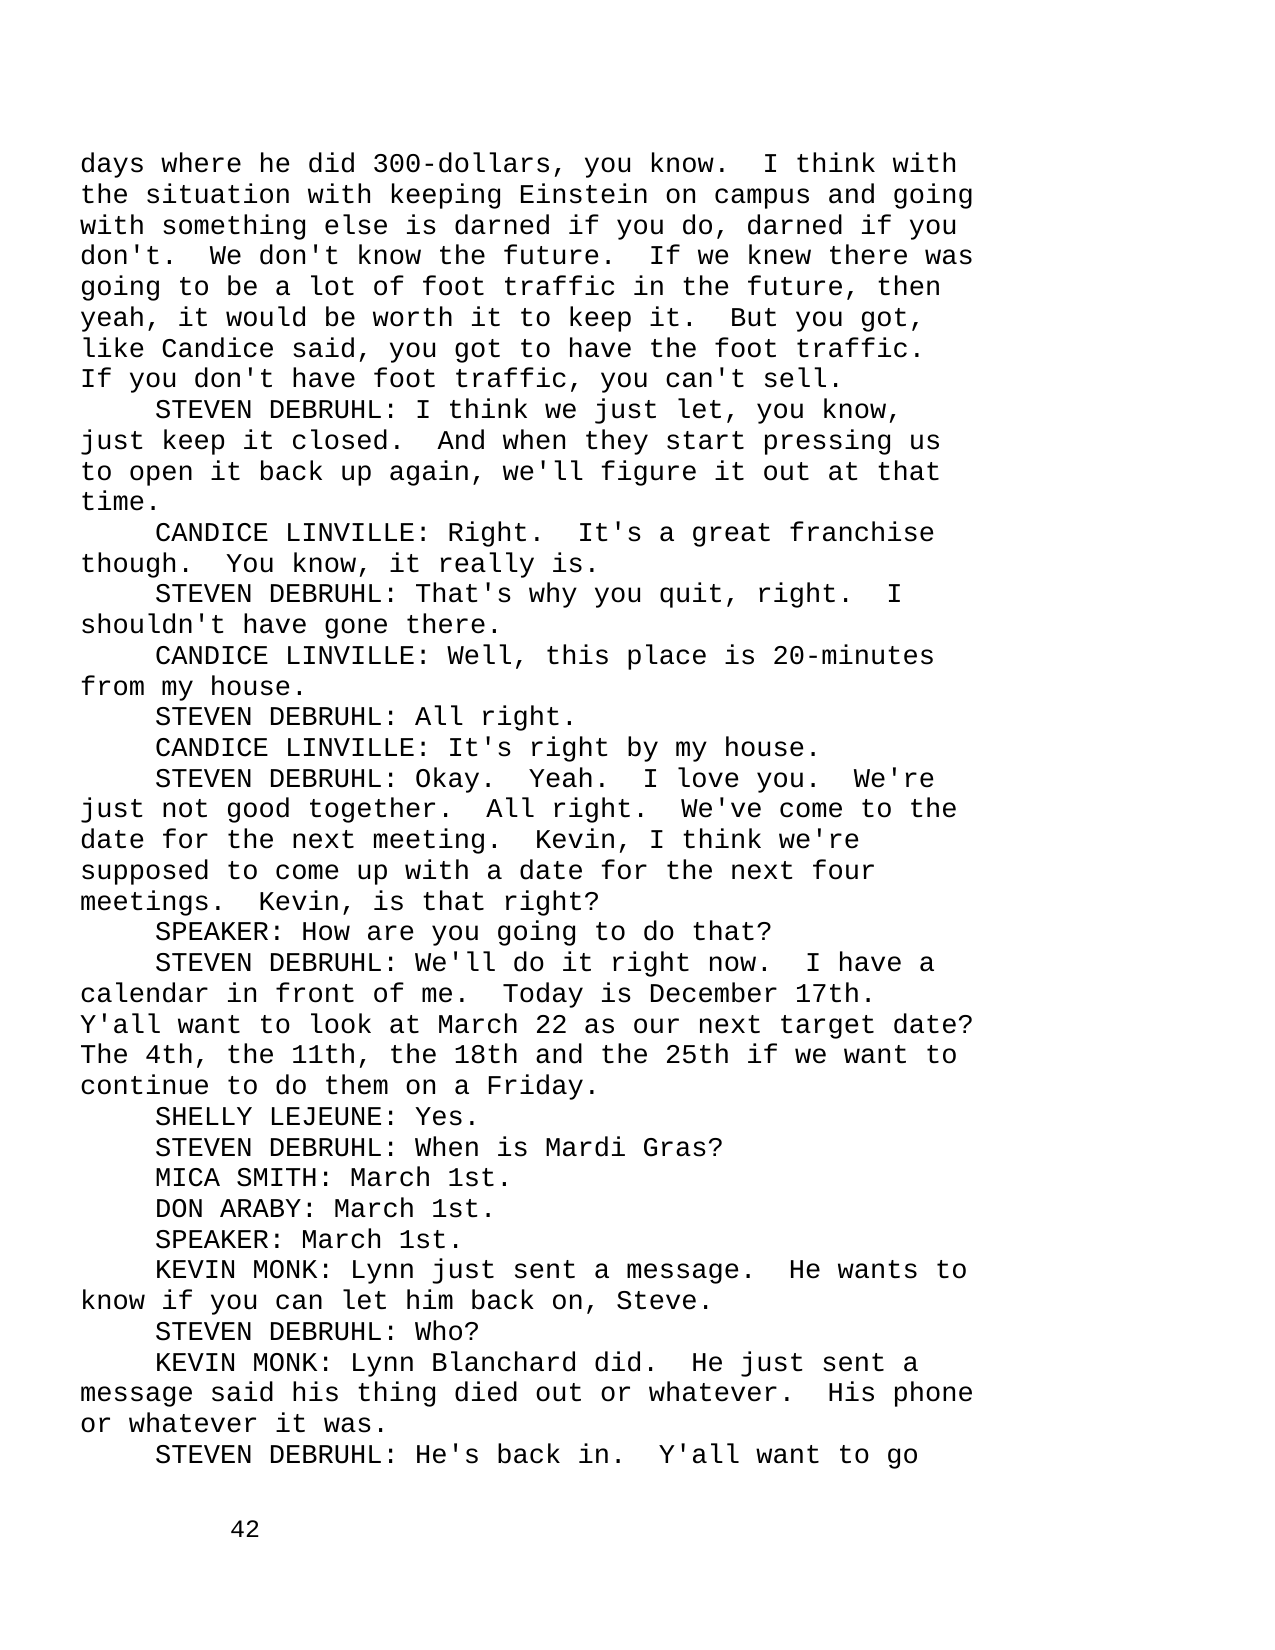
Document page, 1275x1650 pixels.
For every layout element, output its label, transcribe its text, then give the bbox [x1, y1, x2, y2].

text KEVIN MONK: Lynn Blanchard did. He just sent a message said his thing died out or whatever. His phone or whatever it was. [80, 1348, 979, 1441]
text STEVEN DEBRUHL: All right. [80, 703, 979, 734]
text KEVIN MONK: Lynn just sent a message. He wants to know if you can let him back on, Steve. [80, 1256, 979, 1318]
text STEVEN DEBRUHL: That's why you quit, right. I shouldn't have gone there. [80, 580, 979, 642]
text SPEAKER: March 1st. [80, 1226, 979, 1256]
text STEVEN DEBRUHL: I think we just let, you know, just keep it closed. And when they start pressing us to open it back up again, we'll figure it out at that time. [80, 396, 979, 519]
text STEVEN DEBRUHL: Okay. Yeah. I love you. We're just not good together. All right. We've come to the date for the next meeting. Kevin, I think we're supposed to come up with a date for the next four meetings. Kevin, is that right? [80, 764, 979, 918]
text CANDICE LINVILLE: Right. It's a great franchise though. You know, it really is. [80, 519, 979, 580]
text SHELLY LEJEUNE: Yes. [80, 1103, 979, 1133]
text STEVEN DEBRUHL: When is Mardi Gras? [80, 1133, 979, 1164]
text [80, 1441, 979, 1471]
text DON ARABY: March 1st. [80, 1195, 979, 1226]
text SPEAKER: How are you going to do that? [80, 918, 979, 949]
text CANDICE LINVILLE: Well, this place is 20-minutes from my house. [80, 642, 979, 703]
text MICA SMITH: March 1st. [80, 1164, 979, 1195]
text STEVEN DEBRUHL: Who? [80, 1318, 979, 1348]
text CANDICE LINVILLE: It's right by my house. [80, 734, 979, 764]
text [80, 150, 979, 396]
text STEVEN DEBRUHL: We'll do it right now. I have a calendar in front of me. Today is December 17th. Y'all want to look at March 22 as our next target date? The 4th, the 11th, the 18th and the 25th if we want to continue to do them on a Friday. [80, 949, 979, 1103]
